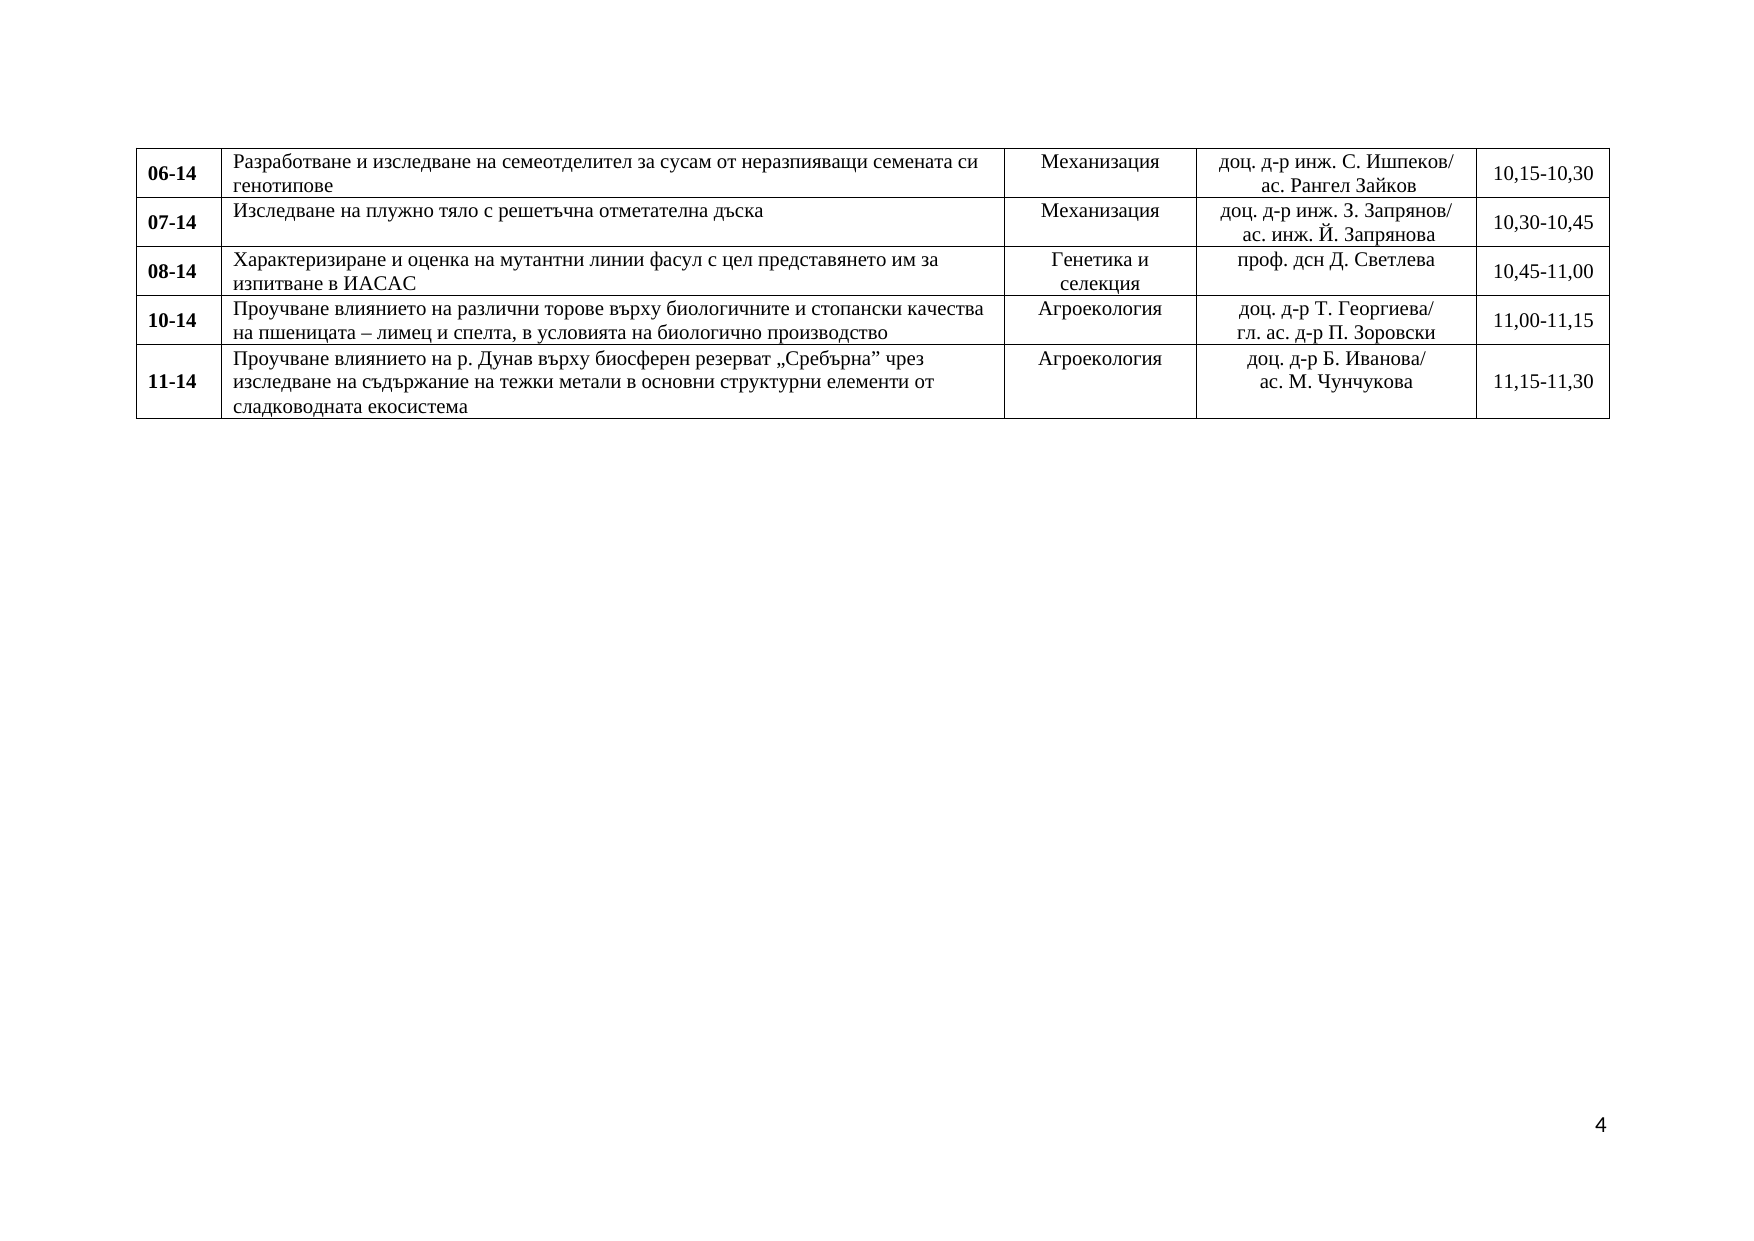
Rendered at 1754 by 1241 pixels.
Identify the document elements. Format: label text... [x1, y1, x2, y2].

table_cell Агроекология [1005, 296, 1196, 344]
table_cell Изследване на плужно тяло с решетъчна отметателна дъска [222, 198, 1004, 246]
table_cell 10,30-10,45 [1477, 198, 1609, 246]
table_cell 11-14 [137, 345, 221, 418]
table_cell проф. дсн Д. Светлева [1197, 247, 1476, 295]
table_cell Механизация [1005, 198, 1196, 246]
table_cell 11,15-11,30 [1477, 345, 1609, 418]
table_cell Проучване влиянието на различни торове върху биологичните и стопански качества на пшеницата – лимец и спелта, в условията на биологично производство [222, 296, 1004, 344]
table_cell Механизация [1005, 149, 1196, 197]
table_cell доц. д-р Т. Георгиева/ гл. ас. д-р П. Зоровски [1197, 296, 1476, 344]
table_cell Разработване и изследване на семеотделител за сусам от неразпияващи семената си генотипове [222, 149, 1004, 197]
table_cell доц. д-р инж. З. Запрянов/ ас. инж. Й. Запрянова [1197, 198, 1476, 246]
table_cell Агроекология [1005, 345, 1196, 418]
table_cell 08-14 [137, 247, 221, 295]
table_cell 06-14 [137, 149, 221, 197]
table_cell Характеризиране и оценка на мутантни линии фасул с цел представянето им за изпитване в ИАСАС [222, 247, 1004, 295]
table_cell доц. д-р инж. С. Ишпеков/ ас. Рангел Зайков [1197, 149, 1476, 197]
table_cell 11,00-11,15 [1477, 296, 1609, 344]
table_cell 10,45-11,00 [1477, 247, 1609, 295]
table_cell 10-14 [137, 296, 221, 344]
table_cell Проучване влиянието на р. Дунав върху биосферен резерват „Сребърна” чрез изследване на съдържание на тежки метали в основни структурни елементи от сладководната екосистема [222, 345, 1004, 418]
table_cell 10,15-10,30 [1477, 149, 1609, 197]
table_cell Генетика и селекция [1005, 247, 1196, 295]
table_cell 07-14 [137, 198, 221, 246]
table_cell доц. д-р Б. Иванова/ ас. М. Чунчукова [1197, 345, 1476, 418]
